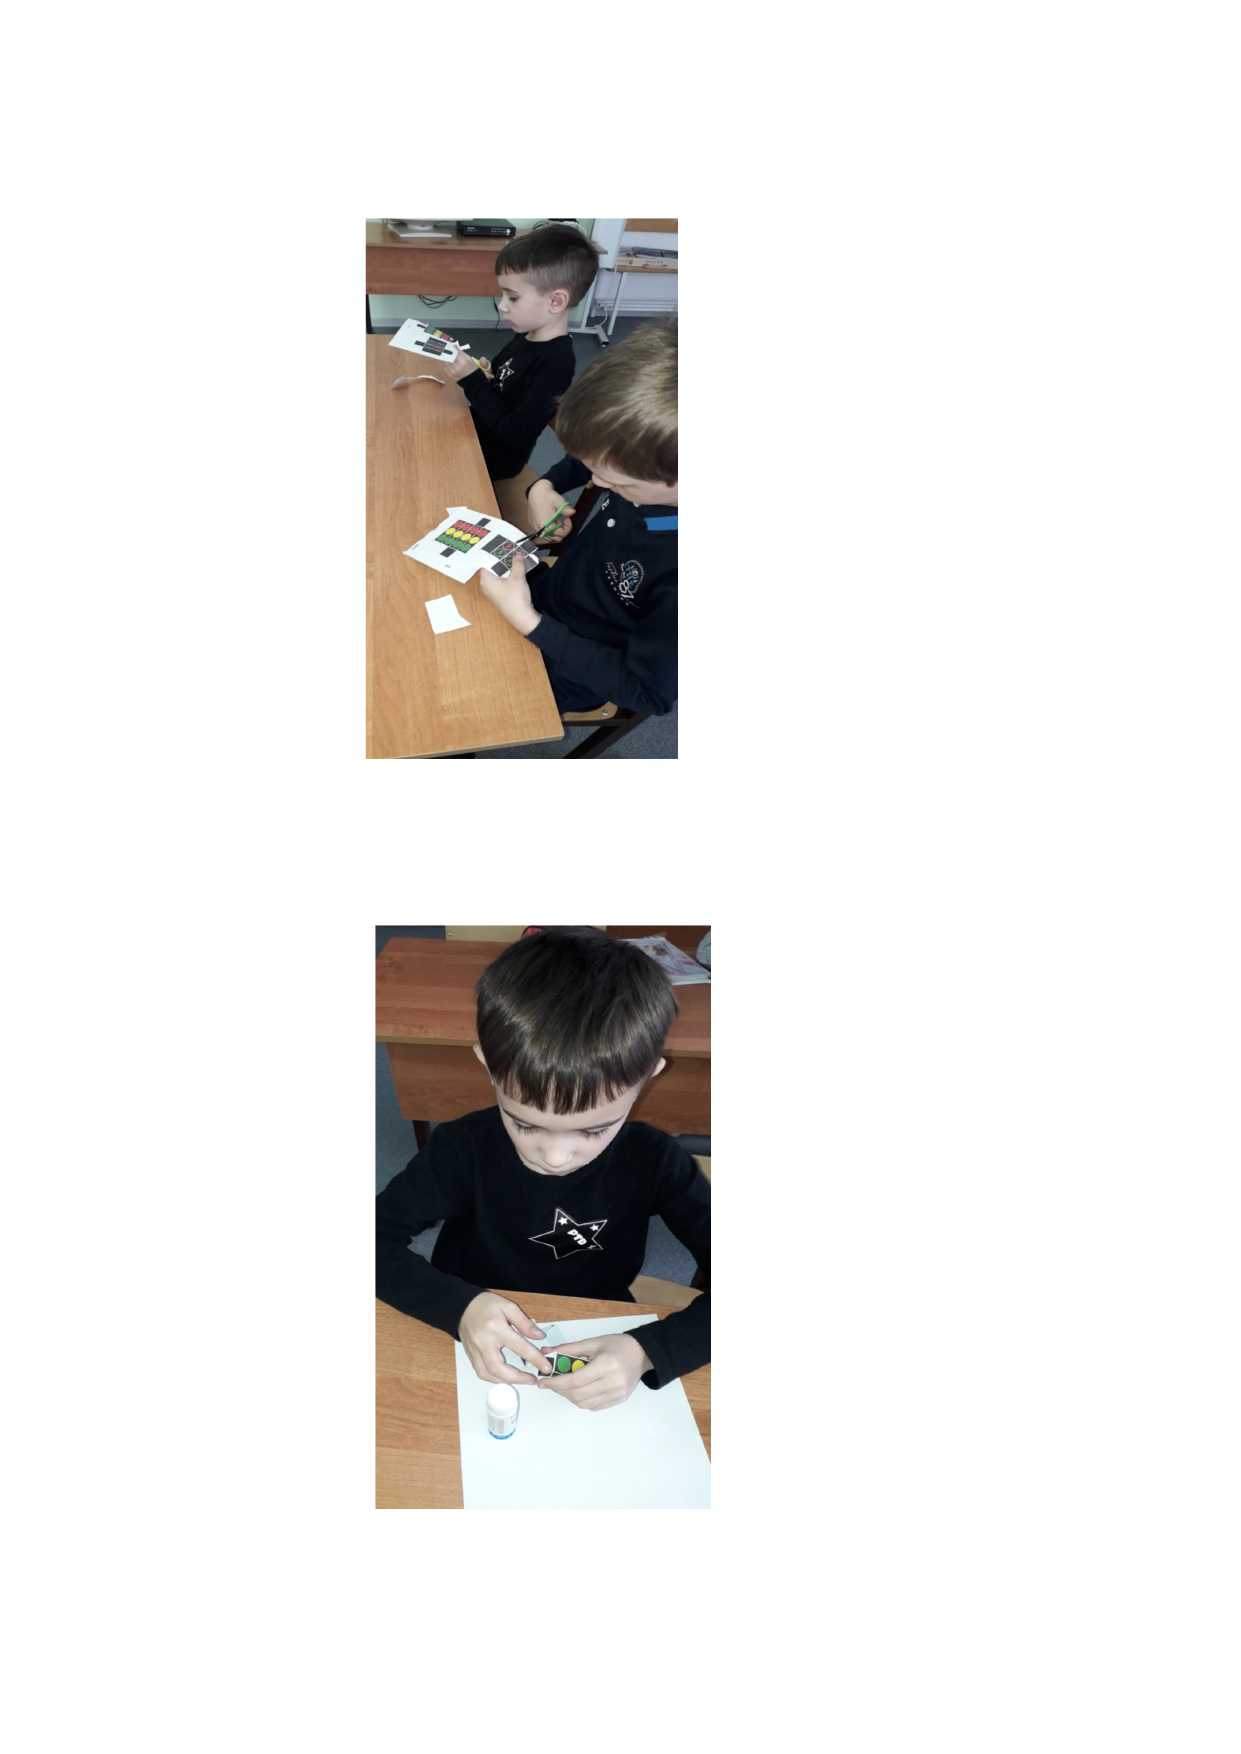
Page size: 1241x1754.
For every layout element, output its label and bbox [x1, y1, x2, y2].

picture [376, 926, 711, 1508]
picture [366, 219, 678, 758]
